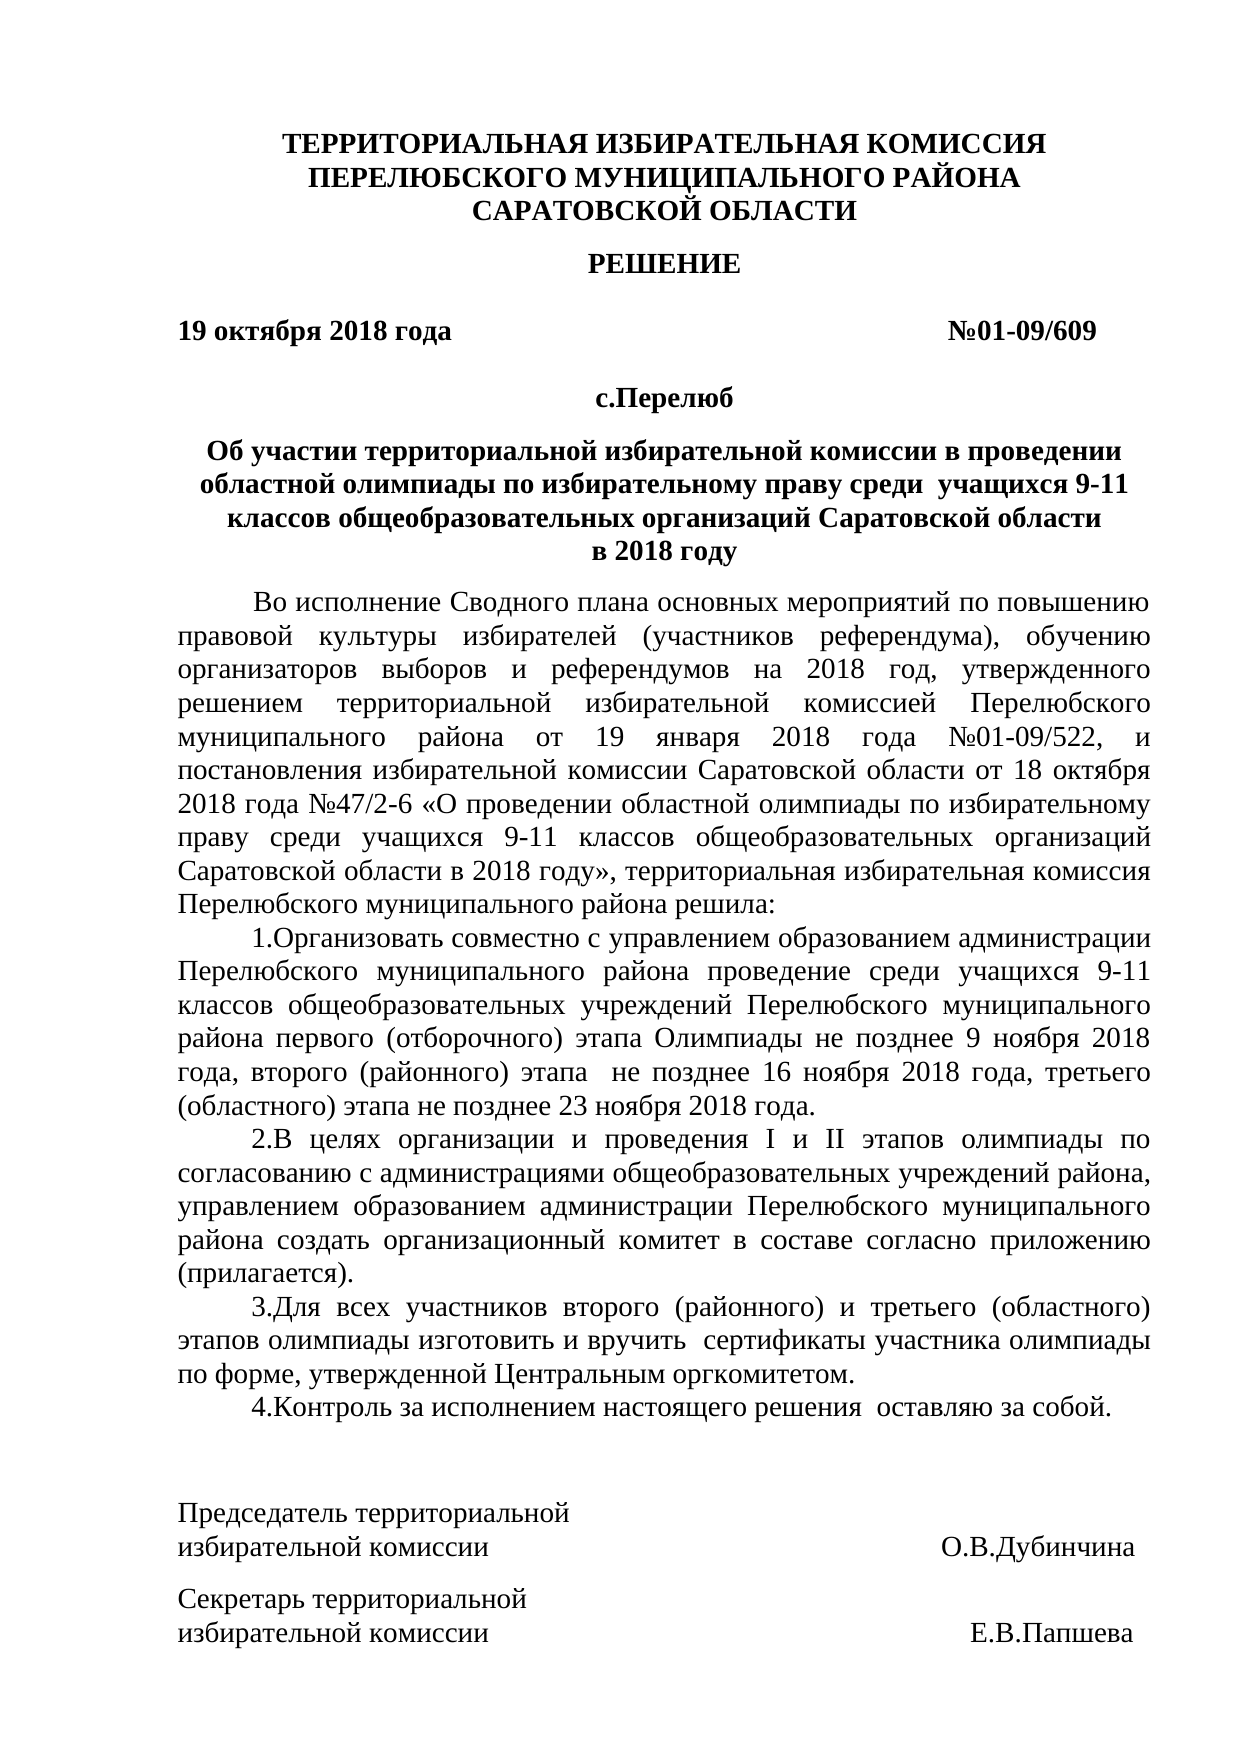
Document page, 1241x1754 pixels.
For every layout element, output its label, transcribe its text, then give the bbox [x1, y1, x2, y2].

text с.Перелюб [177, 380, 1152, 414]
text ТЕРРИТОРИАЛЬНАЯ ИЗБИРАТЕЛЬНАЯ КОМИССИЯ [177, 126, 1152, 160]
text Секретарь территориальной [177, 1582, 1152, 1615]
subtitle 3.Для всех участников второго (районного) и третьего (областного) этапов олимпиады изготовить и вручить сертификаты участника олимпиады по форме, утвержденной Центральным оргкомитетом. [177, 1289, 1152, 1389]
text Председатель территориальной [177, 1495, 1152, 1529]
subtitle 1.Организовать совместно с управлением образованием администрации Перелюбского муниципального района проведение среди учащихся 9-11 классов общеобразовательных учреждений Перелюбского муниципального района первого (отборочного) этапа Олимпиады не позднее 9 ноября 2018 года, второго (районного) этапа не позднее 16 ноября 2018 года, третьего (областного) этапа не позднее 23 ноября 2018 года. [177, 920, 1152, 1121]
text избирательной комиссии Е.В.Папшева [177, 1615, 1152, 1649]
text ПЕРЕЛЮБСКОГО МУНИЦИПАЛЬНОГО РАЙОНА [177, 160, 1152, 193]
text РЕШЕНИЕ [177, 246, 1152, 279]
subtitle 2.В целях организации и проведения I и II этапов олимпиады по согласованию с администрациями общеобразовательных учреждений района, управлением образованием администрации Перелюбского муниципального района создать организационный комитет в составе согласно приложению (прилагается). [177, 1121, 1152, 1289]
subtitle Об участии территориальной избирательной комиссии в проведении областной олимпиады по избирательному праву среди учащихся 9-11 классов общеобразовательных организаций Саратовской области [177, 433, 1152, 533]
subtitle в 2018 году [177, 533, 1152, 567]
text избирательной комиссии О.В.Дубинчина [177, 1529, 1152, 1562]
subtitle 4.Контроль за исполнением настоящего решения оставляю за собой. [177, 1389, 1152, 1423]
text 19 октября 2018 года №01-09/609 [177, 313, 1152, 347]
subtitle Во исполнение Сводного плана основных мероприятий по повышению правовой культуры избирателей (участников референдума), обучению организаторов выборов и референдумов на 2018 год, утвержденного решением территориальной избирательной комиссией Перелюбского муниципального района от 19 января 2018 года №01-09/522, и постановления избирательной комиссии Саратовской области от 18 октября 2018 года №47/2-6 «О проведении областной олимпиады по избирательному праву среди учащихся 9-11 классов общеобразовательных организаций Саратовской области в 2018 году», территориальная избирательная комиссия Перелюбского муниципального района решила: [177, 584, 1152, 920]
text САРАТОВСКОЙ ОБЛАСТИ [177, 193, 1152, 227]
